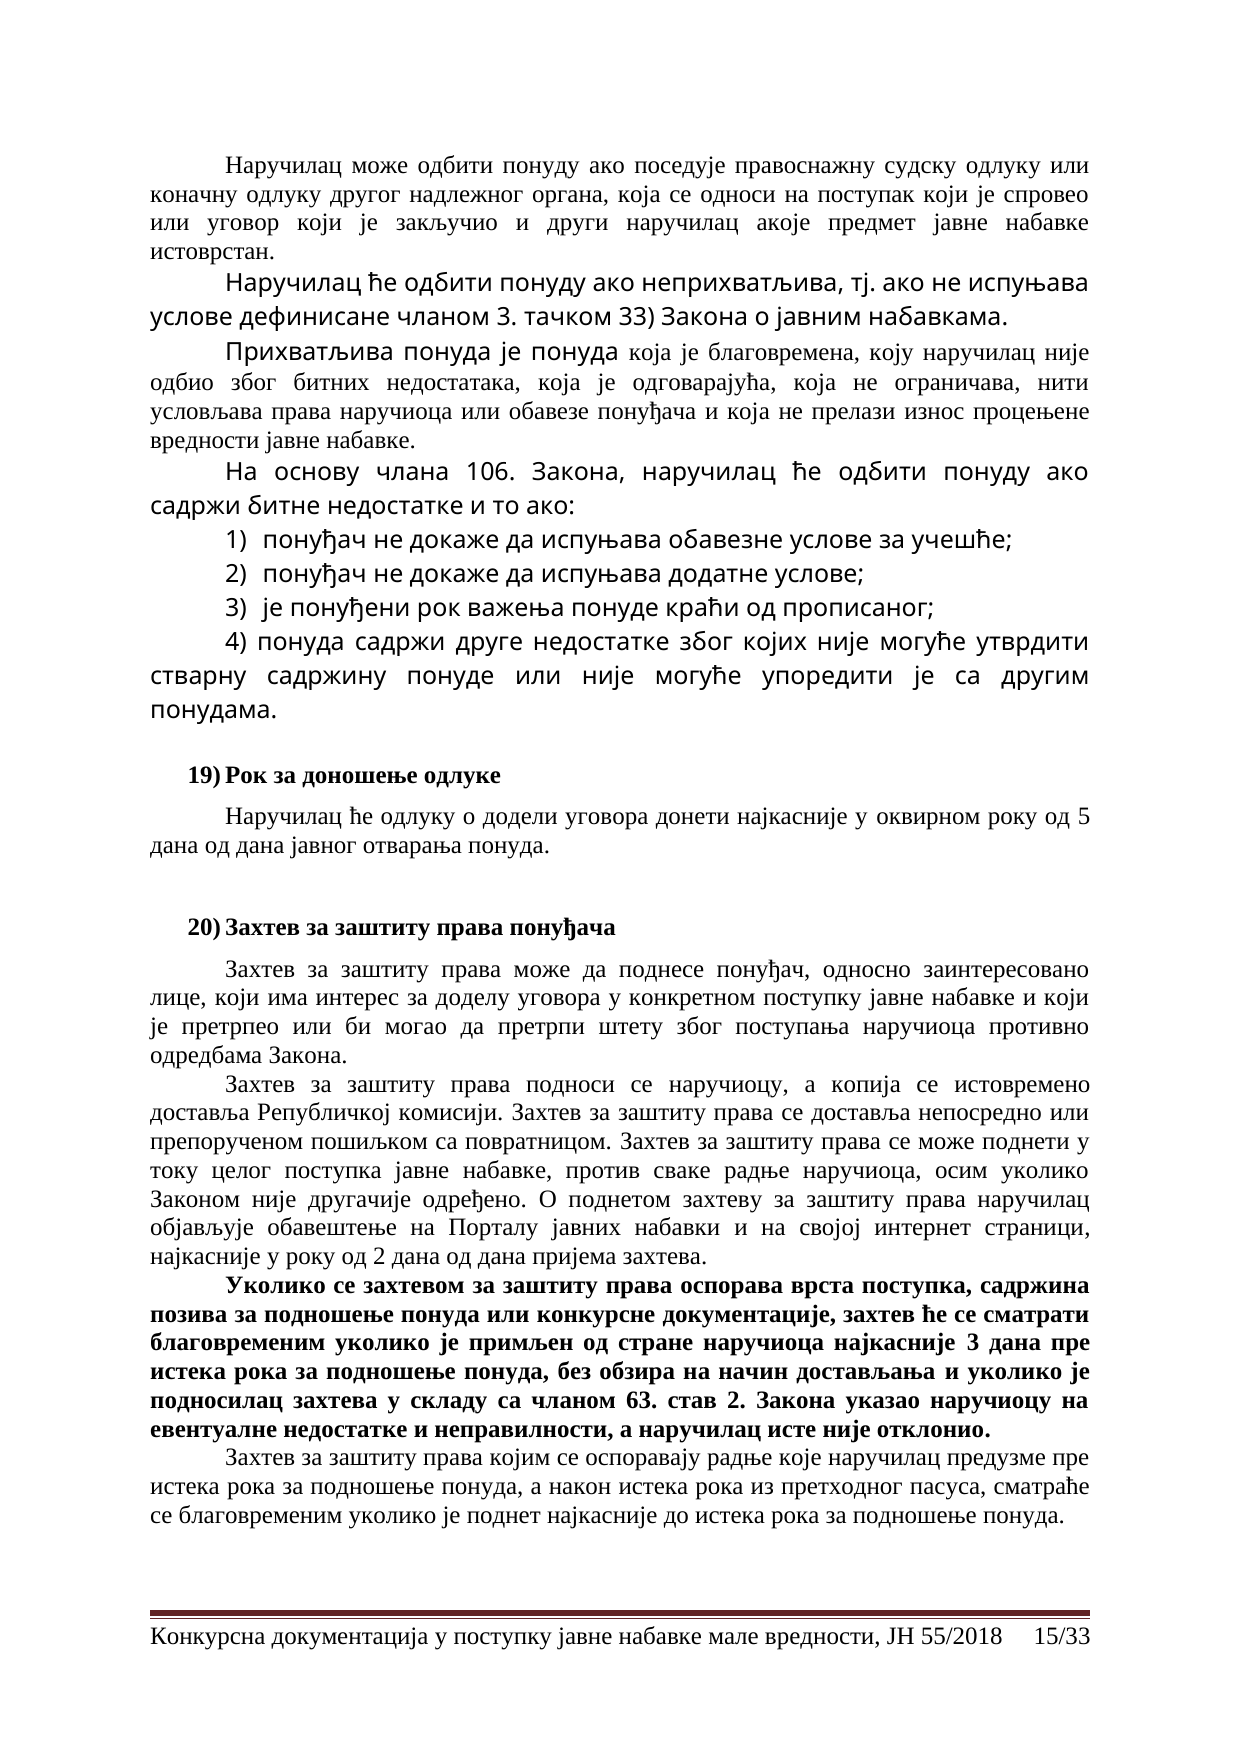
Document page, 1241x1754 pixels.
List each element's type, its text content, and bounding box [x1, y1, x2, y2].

list Рок за доношење одлуке [187, 760, 1090, 789]
text 3) је понуђени рок важења понуде краћи од прописаног; [150, 590, 1090, 624]
text Захтев за заштиту права којим се оспоравају радње које наручилац предузме пре истека рока за подношење понуда, а након истека рока из претходног пасуса, сматраће се благовременим уколико је поднет најкасније до истека рока за подношење понуда. [150, 1442, 1090, 1529]
text Уколико се захтевом за заштиту права оспорава врста поступка, садржина позива за подношење понуда или конкурсне документације, захтев ће се сматрати благовременим уколико је примљен од стране наручиоца најкасније 3 дана пре истека рока за подношење понуда, без обзира на начин достављања и уколико је подносилац захтева у складу са чланом 63. став 2. Закона указао наручиоцу на евентуалне недостатке и неправилности, а наручилац исте није отклонио. [150, 1270, 1090, 1442]
list Захтев за заштиту права понуђача [187, 912, 1090, 941]
list понуђач не докаже да испуњава обавезне услове за учешће; [225, 522, 1090, 556]
text Наручилац ће одбити понуду ако неприхватљива, тј. ако не испуњава услове дефинисане чланом 3. тачком 33) Закона о јавним набавкама. [150, 265, 1090, 333]
text 2) понуђач не докаже да испуњава додатне услове; [150, 556, 1090, 590]
text Захтев за заштиту права може да поднесе понуђач, односно заинтересовано лице, који има интерес за доделу уговора у конкретном поступку јавне набавке и који је претрпео или би могао да претрпи штету због поступања наручиоца противно одредбама Закона. [150, 954, 1090, 1069]
text Прихватљива понуда је понуда која је благовремена, коју наручилац није одбио због битних недостатака, која је одговарајућа, која не ограничава, нити условљава права наручиоца или обавезе понуђача и која не прелази износ процењене вредности јавне набавке. [150, 333, 1090, 453]
text Наручилац може одбити понуду ако поседује правоснажну судску одлуку или коначну одлуку другог надлежног органа, која се односи на поступак који је спровео или уговор који је закључио и други наручилац акоје предмет јавне набавке истоврстан. [150, 150, 1090, 265]
text Захтев за заштиту права подноси се наручиоцу, а копија се истовремено доставља Републичкој комисији. Захтев за заштиту права се доставља непосредно или препорученом пошиљком са повратницом. Захтев за заштиту права се може поднети у току целог поступка јавне набавке, против сваке радње наручиоца, осим уколико Законом није другачије одређено. О поднетом захтеву за заштиту права наручилац објављује обавештење на Порталу јавних набавки и на својој интернет страници, најкасније у року од 2 дана од дана пријема захтева. [150, 1069, 1090, 1270]
text На основу члана 106. Закона, наручилац ће одбити понуду ако садржи битне недостатке и то ако: [150, 453, 1090, 522]
text Наручилац ће одлуку о додели уговора донети најкасније у оквирном року од 5 дана од дана јавног отварања понуда. [150, 801, 1090, 859]
text 4) понуда садржи друге недостатке због којих није могуће утврдити стварну садржину понуде или није могуће упоредити је са другим понудама. [150, 624, 1090, 726]
